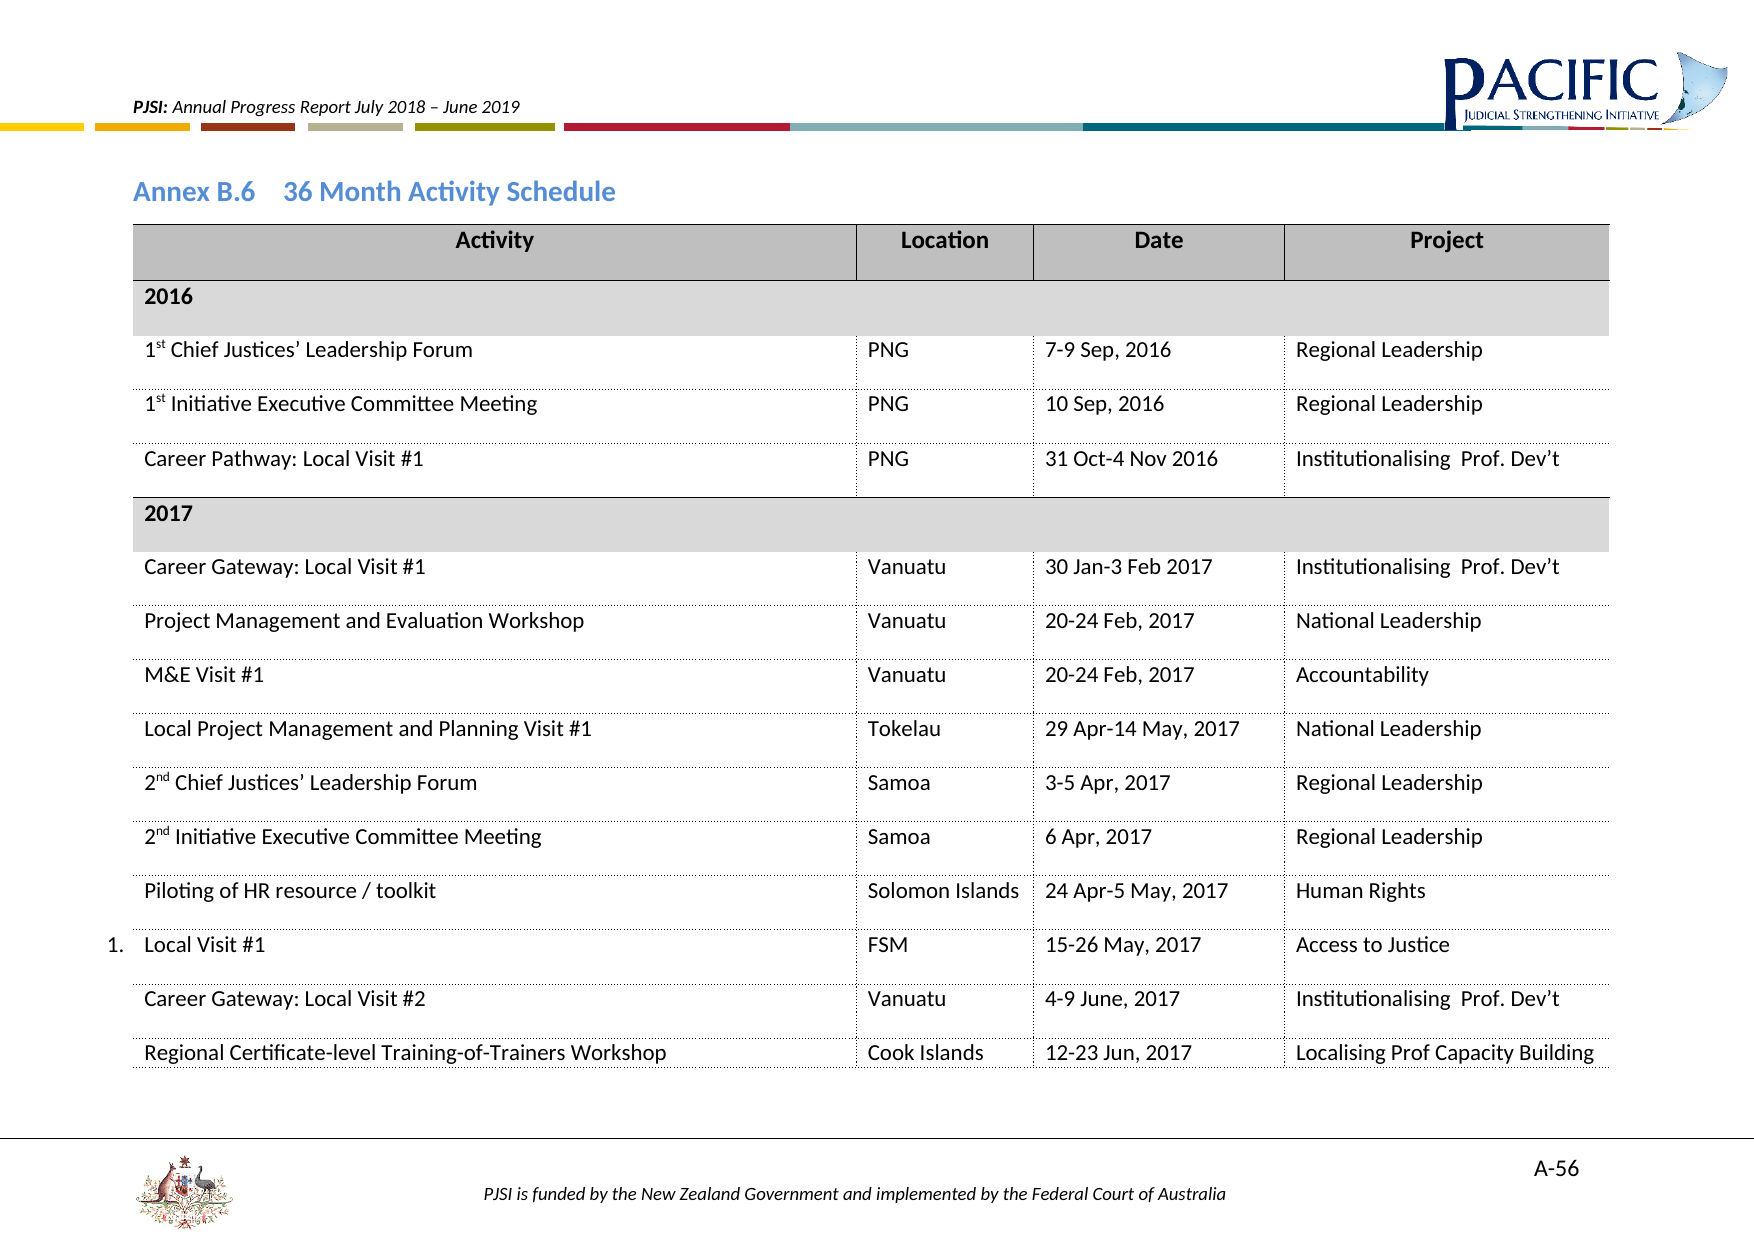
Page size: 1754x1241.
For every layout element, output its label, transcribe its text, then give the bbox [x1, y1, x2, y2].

table_cell Career Gateway: Local Visit #1 [133, 552, 856, 605]
table_cell Project Management and Evaluation Workshop [133, 605, 856, 659]
table_cell Human Rights [1285, 875, 1609, 929]
table_cell 15-26 May, 2017 [1034, 929, 1284, 983]
table_cell National Leadership [1285, 605, 1609, 659]
table_cell Vanuatu [856, 659, 1033, 713]
table_cell Institutionalising Prof. Dev’t [1285, 552, 1609, 605]
table_cell 4-9 June, 2017 [1034, 984, 1284, 1037]
table_cell Regional Certificate-level Training-of-Trainers Workshop [133, 1038, 856, 1067]
table_cell 30 Jan-3 Feb 2017 [1034, 552, 1284, 605]
table_cell 31 Oct-4 Nov 2016 [1034, 443, 1284, 497]
table_cell Regional Leadership [1285, 336, 1609, 388]
table_header Date [1034, 225, 1284, 280]
table_cell Career Gateway: Local Visit #2 [133, 984, 856, 1037]
table_cell Piloting of HR resource / toolkit [133, 875, 856, 929]
table_cell Local Visit #1 [133, 929, 856, 983]
table_cell 12-23 Jun, 2017 [1034, 1038, 1284, 1067]
table_cell Local Project Management and Planning Visit #1 [133, 713, 856, 767]
table_cell 24 Apr-5 May, 2017 [1034, 875, 1284, 929]
table_cell Samoa [856, 821, 1033, 875]
table_cell Vanuatu [856, 984, 1033, 1037]
table_cell PNG [856, 389, 1033, 443]
table_cell Career Pathway: Local Visit #1 [133, 443, 856, 497]
table_cell Localising Prof Capacity Building [1285, 1038, 1609, 1067]
table_cell 10 Sep, 2016 [1034, 389, 1284, 443]
table_cell Tokelau [856, 713, 1033, 767]
table_header Location [857, 225, 1033, 280]
table_cell Vanuatu [856, 552, 1033, 605]
table_cell 2nd Chief Justices’ Leadership Forum [133, 767, 856, 821]
table_cell 20-24 Feb, 2017 [1034, 659, 1284, 713]
table_cell Vanuatu [856, 605, 1033, 659]
table_header Project [1285, 225, 1609, 280]
subtitle Annex B.6 36 Month Activity Schedule [133, 173, 1579, 208]
table_cell Cook Islands [856, 1038, 1033, 1067]
table_cell 2016 [133, 281, 1609, 336]
table_cell Regional Leadership [1285, 389, 1609, 443]
table_cell 2017 [133, 498, 1609, 552]
table_cell Samoa [856, 767, 1033, 821]
table_cell PNG [856, 336, 1033, 388]
table_cell 1st Chief Justices’ Leadership Forum [133, 336, 856, 388]
table_cell 7-9 Sep, 2016 [1034, 336, 1284, 388]
table_header Activity [133, 225, 856, 280]
table_cell 20-24 Feb, 2017 [1034, 605, 1284, 659]
table_cell 2nd Initiative Executive Committee Meeting [133, 821, 856, 875]
table_cell PNG [856, 443, 1033, 497]
table_cell 3-5 Apr, 2017 [1034, 767, 1284, 821]
table_cell 6 Apr, 2017 [1034, 821, 1284, 875]
table_cell Accountability [1285, 659, 1609, 713]
table_cell Institutionalising Prof. Dev’t [1285, 984, 1609, 1037]
table_cell Access to Justice [1285, 929, 1609, 983]
picture [132, 1153, 237, 1231]
table_cell M&E Visit #1 [133, 659, 856, 713]
table_cell Regional Leadership [1285, 767, 1609, 821]
table_cell Solomon Islands [856, 875, 1033, 929]
picture [0, 50, 1728, 131]
table_cell 1st Initiative Executive Committee Meeting [133, 389, 856, 443]
table_cell Institutionalising Prof. Dev’t [1285, 443, 1609, 497]
table_cell 29 Apr-14 May, 2017 [1034, 713, 1284, 767]
table_cell National Leadership [1285, 713, 1609, 767]
table_cell FSM [856, 929, 1033, 983]
table_cell Regional Leadership [1285, 821, 1609, 875]
